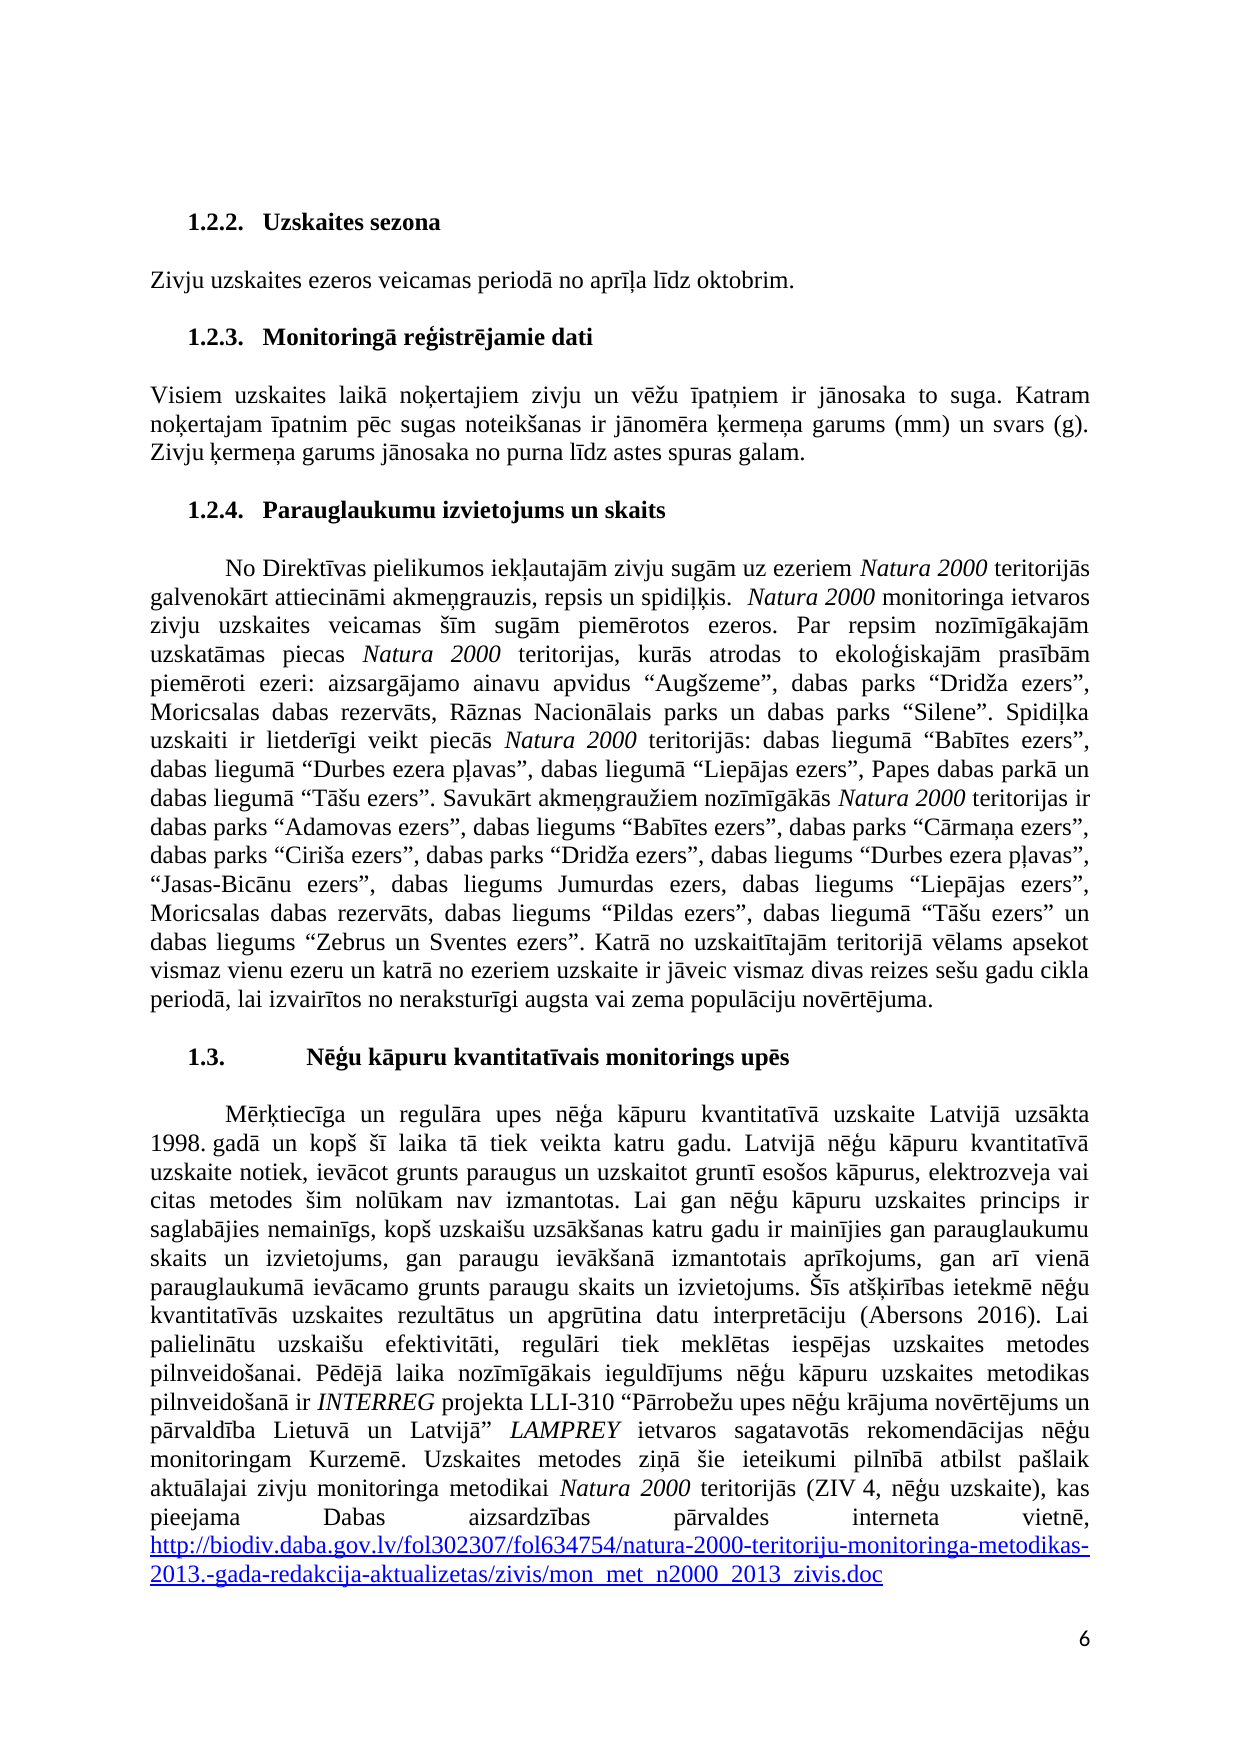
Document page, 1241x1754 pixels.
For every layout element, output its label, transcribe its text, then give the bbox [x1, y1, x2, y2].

list Uzskaites sezona [187, 207, 1090, 236]
list Monitoringā reģistrējamie dati [187, 322, 1090, 351]
text Mērķtiecīga un regulāra upes nēģa kāpuru kvantitatīvā uzskaite Latvijā uzsākta 1998. gadā un kopš šī laika tā tiek veikta katru gadu. Latvijā nēģu kāpuru kvantitatīvā uzskaite notiek, ievācot grunts paraugus un uzskaitot gruntī esošos kāpurus, elektrozveja vai citas metodes šim nolūkam nav izmantotas. Lai gan nēģu kāpuru uzskaites princips ir saglabājies nemainīgs, kopš uzskaišu uzsākšanas katru gadu ir mainījies gan parauglaukumu skaits un izvietojums, gan paraugu ievākšanā izmantotais aprīkojums, gan arī vienā parauglaukumā ievācamo grunts paraugu skaits un izvietojums. Šīs atšķirības ietekmē nēģu kvantitatīvās uzskaites rezultātus un apgrūtina datu interpretāciju (Abersons 2016). Lai palielinātu uzskaišu efektivitāti, regulāri tiek meklētas iespējas uzskaites metodes pilnveidošanai. Pēdējā laika nozīmīgākais ieguldījums nēģu kāpuru uzskaites metodikas pilnveidošanā ir INTERREG projekta LLI-310 “Pārrobežu upes nēģu krājuma novērtējums un pārvaldība Lietuvā un Latvijā” LAMPREY ietvaros sagatavotās rekomendācijas nēģu monitoringam Kurzemē. Uzskaites metodes ziņā šie ieteikumi pilnībā atbilst pašlaik aktuālajai zivju monitoringa metodikai Natura 2000 teritorijās (ZIV 4, nēģu uzskaite), kas pieejama Dabas aizsardzības pārvaldes interneta vietnē, http://biodiv.daba.gov.lv/fol302307/fol634754/natura-2000-teritoriju-monitoringa-metodikas-2013.-gada-redakcija-aktualizetas/zivis/mon_met_n2000_2013_zivis.doc [150, 1099, 1090, 1555]
list Parauglaukumu izvietojums un skaits [187, 495, 1090, 524]
text No Direktīvas pielikumos iekļautajām zivju sugām uz ezeriem Natura 2000 teritorijās galvenokārt attiecināmi akmeņgrauzis, repsis un spidiļķis. Natura 2000 monitoringa ietvaros zivju uzskaites veicamas šīm sugām piemērotos ezeros. Par repsim nozīmīgākajām uzskatāmas piecas Natura 2000 teritorijas, kurās atrodas to ekoloģiskajām prasībām piemēroti ezeri: aizsargājamo ainavu apvidus “Augšzeme”, dabas parks “Dridža ezers”, Moricsalas dabas rezervāts, Rāznas Nacionālais parks un dabas parks “Silene”. Spidiļka uzskaiti ir lietderīgi veikt piecās Natura 2000 teritorijās: dabas liegumā “Babītes ezers”, dabas liegumā “Durbes ezera pļavas”, dabas liegumā “Liepājas ezers”, Papes dabas parkā un dabas liegumā “Tāšu ezers”. Savukārt akmeņgraužiem nozīmīgākās Natura 2000 teritorijas ir dabas parks “Adamovas ezers”, dabas liegums “Babītes ezers”, dabas parks “Cārmaņa ezers”, dabas parks “Ciriša ezers”, dabas parks “Dridža ezers”, dabas liegums “Durbes ezera pļavas”, “Jasas-Bicānu ezers”, dabas liegums Jumurdas ezers, dabas liegums “Liepājas ezers”, Moricsalas dabas rezervāts, dabas liegums “Pildas ezers”, dabas liegumā “Tāšu ezers” un dabas liegums “Zebrus un Sventes ezers”. Katrā no uzskaitītajām teritorijā vēlams apsekot vismaz vienu ezeru un katrā no ezeriem uzskaite ir jāveic vismaz divas reizes sešu gadu cikla periodā, lai izvairītos no neraksturīgi augsta vai zema populāciju novērtējuma. [150, 553, 1090, 1013]
text Zivju uzskaites ezeros veicamas periodā no aprīļa līdz oktobrim. [150, 265, 1090, 294]
text Visiem uzskaites laikā noķertajiem zivju un vēžu īpatņiem ir jānosaka to suga. Katram noķertajam īpatnim pēc sugas noteikšanas ir jānomēra ķermeņa garums (mm) un svars (g). Zivju ķermeņa garums jānosaka no purna līdz astes spuras galam. [150, 380, 1090, 467]
list Nēģu kāpuru kvantitatīvais monitorings upēs [187, 1042, 1090, 1070]
